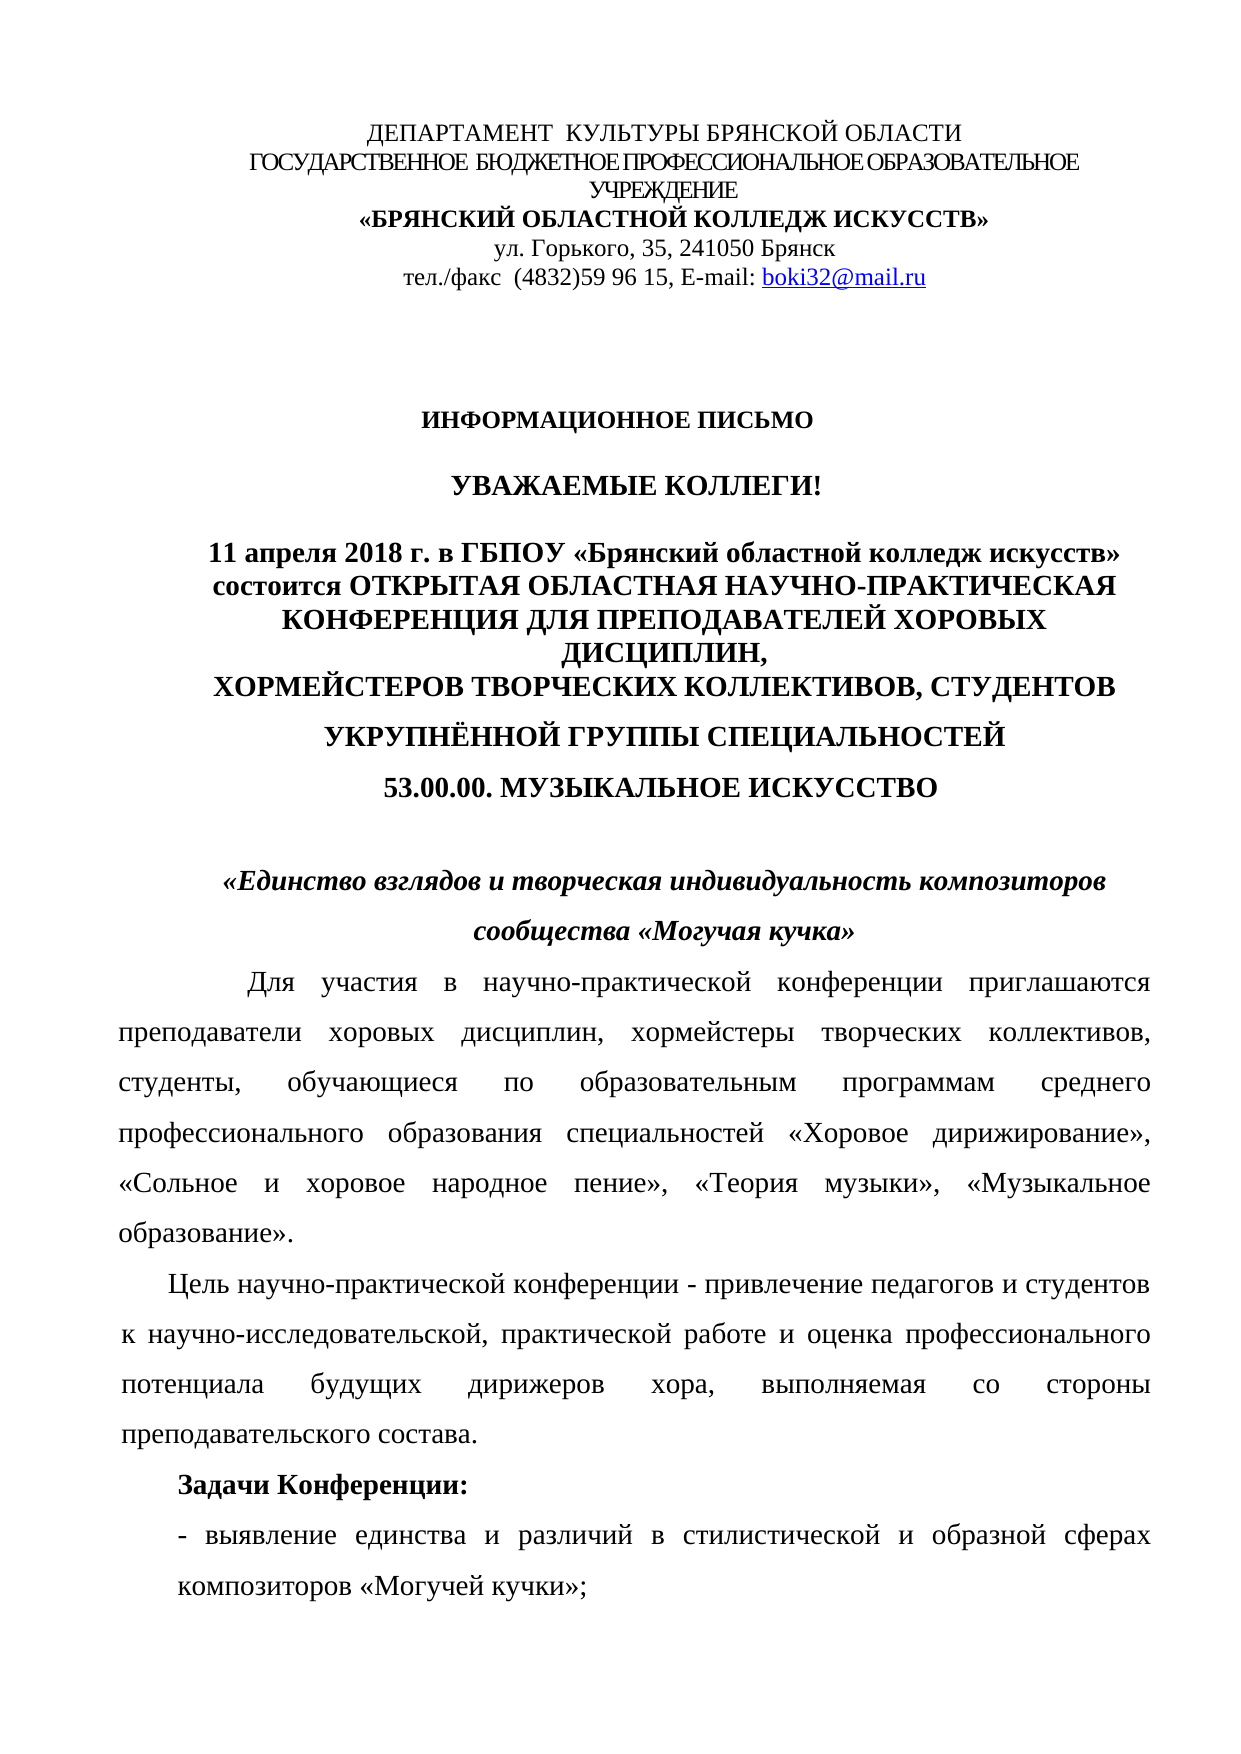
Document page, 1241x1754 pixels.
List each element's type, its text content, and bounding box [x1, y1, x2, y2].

text ул. Горького, 35, 241050 Брянск [177, 233, 1152, 262]
text Для участия в научно-практической конференции приглашаются преподаватели хоровых дисциплин, хормейстеры творческих коллективов, студенты, обучающиеся по образовательным программам среднего профессионального образования специальностей «Хоровое дирижирование», «Сольное и хоровое народное пение», «Теория музыки», «Музыкальное образование». [118, 964, 1152, 1249]
text тел./факс (4832)59 96 15, Е-mail: boki32@mail.ru [177, 262, 1152, 291]
text 11 апреля 2018 г. в ГБПОУ «Брянский областной колледж искусств» состоится ОТКРЫТАЯ ОБЛАСТНАЯ НАУЧНО-ПРАКТИЧЕСКАЯ КОНФЕРЕНЦИЯ ДЛЯ ПРЕПОДАВАТЕЛЕЙ ХОРОВЫХ ДИСЦИПЛИН, [177, 535, 1152, 669]
text ДЕПАРТАМЕНТ КУЛЬТУРЫ БРЯНСКОЙ ОБЛАСТИ [177, 118, 1152, 147]
text 53.00.00. МУЗЫКАЛЬНОЕ ИСКУССТВО «Единство взглядов и творческая индивидуальность композиторов сообщества «Могучая кучка» [177, 770, 1152, 947]
text УВАЖАЕМЫЕ КОЛЛЕГИ! [121, 468, 1152, 501]
text Цель научно-практической конференции - привлечение педагогов и студентов к научно-исследовательской, практической работе и оценка профессионального потенциала будущих дирижеров хора, выполняемая со стороны преподавательского состава. [121, 1266, 1152, 1450]
text - выявление единства и различий в стилистической и образной сферах композиторов «Могучей кучки»; [177, 1517, 1152, 1601]
text ХОРМЕЙСТЕРОВ ТВОРЧЕСКИХ КОЛЛЕКТИВОВ, СТУДЕНТОВ УКРУПНЁННОЙ ГРУППЫ СПЕЦИАЛЬНОСТЕЙ [177, 669, 1152, 753]
text ИНФОРМАЦИОННОЕ ПИСЬМО [177, 406, 1152, 434]
text Задачи Конференции: [177, 1467, 1152, 1501]
text ГОСУДАРСТВЕННОЕ БЮДЖЕТНОЕ ПРОФЕССИОНАЛЬНОЕ ОБРАЗОВАТЕЛЬНОЕ УЧРЕЖДЕНИЕ [177, 147, 1152, 204]
text «БРЯНСКИЙ ОБЛАСТНОЙ КОЛЛЕДЖ ИСКУССТВ» [177, 204, 1152, 233]
